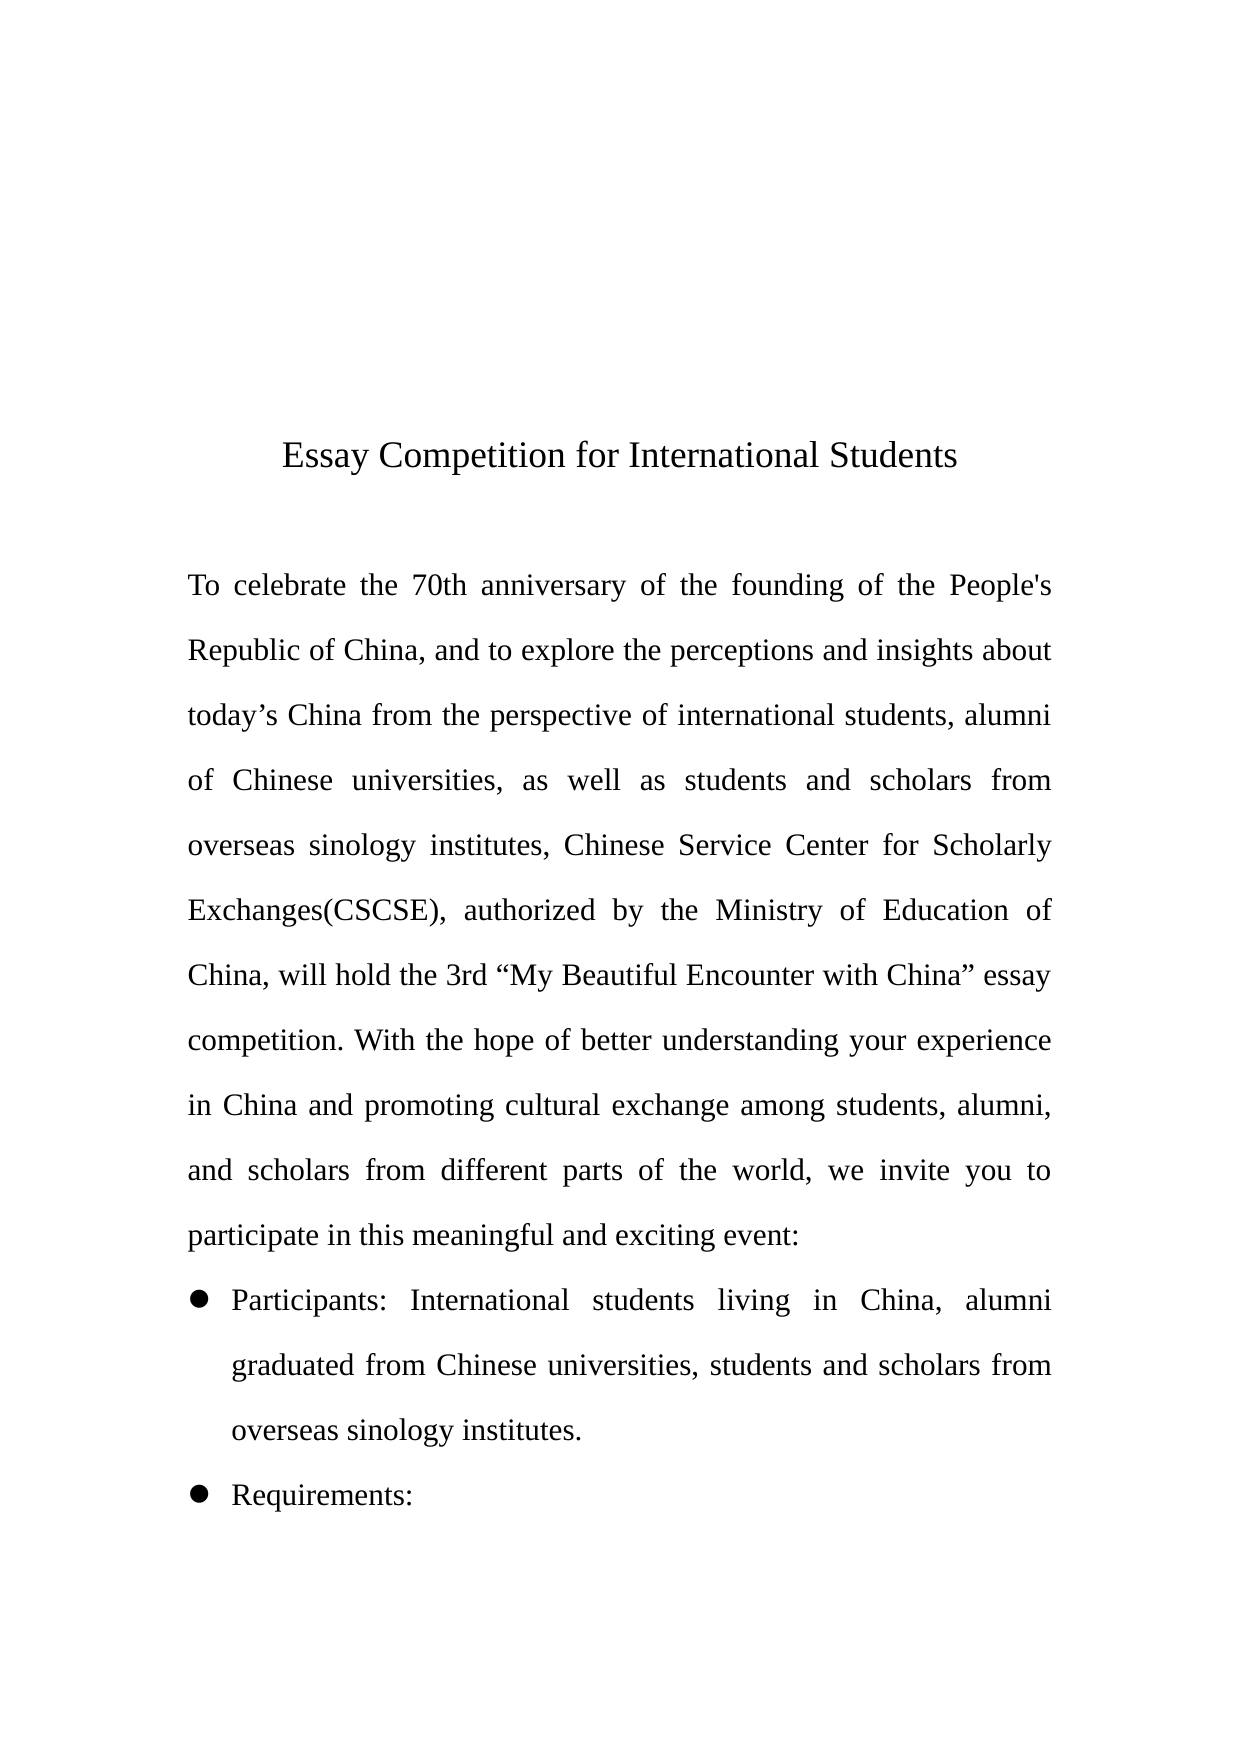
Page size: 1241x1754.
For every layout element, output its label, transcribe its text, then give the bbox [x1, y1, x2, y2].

list Requirements: [187, 1462, 1053, 1527]
text Essay Competition for International Students [187, 422, 1053, 487]
text To celebrate the 70th anniversary of the founding of the People's Republic of China, and to explore the perceptions and insights about today’s China from the perspective of international students, alumni of Chinese universities, as well as students and scholars from overseas sinology institutes, Chinese Service Center for Scholarly Exchanges(CSCSE), authorized by the Ministry of Education of China, will hold the 3rd “My Beautiful Encounter with China” essay competition. With the hope of better understanding your experience in China and promoting cultural exchange among students, alumni, and scholars from different parts of the world, we invite you to participate in this meaningful and exciting event: [187, 552, 1053, 1267]
list Participants: International students living in China, alumni graduated from Chinese universities, students and scholars from overseas sinology institutes. [187, 1267, 1053, 1462]
